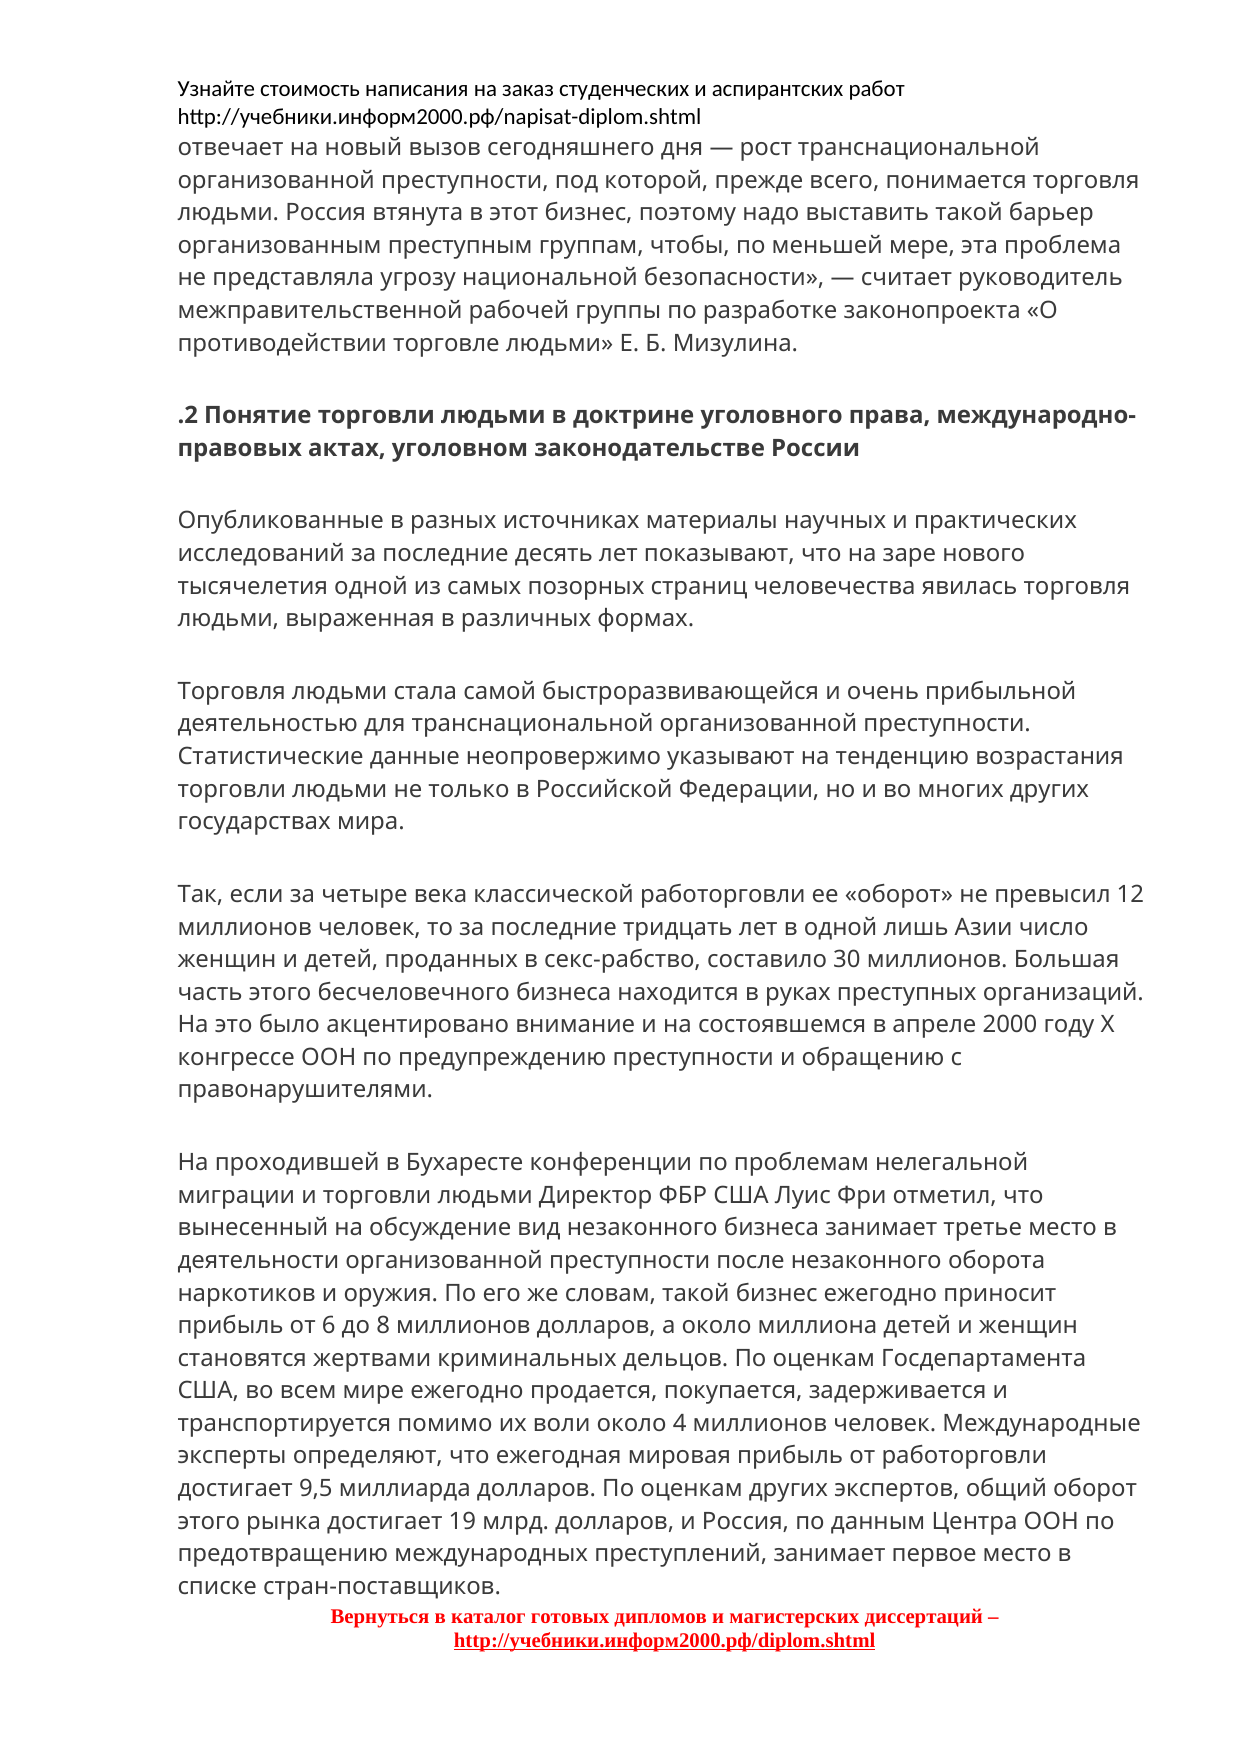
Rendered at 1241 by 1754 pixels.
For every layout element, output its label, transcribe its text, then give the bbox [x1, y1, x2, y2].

text .2 Понятие торговли людьми в доктрине уголовного права, международно-правовых актах, уголовном законодательстве России [177, 398, 1152, 463]
text Так, если за четыре века классической работорговли ее «оборот» не превысил 12 миллионов человек, то за последние тридцать лет в одной лишь Азии число женщин и детей, проданных в секс-рабство, составило 30 миллионов. Большая часть этого бесчеловечного бизнеса находится в руках преступных организаций. На это было акцентировано внимание и на состоявшемся в апреле 2000 году X конгрессе ООН по предупреждению преступности и обращению с правонарушителями. [177, 877, 1152, 1105]
text Торговля людьми стала самой быстроразвивающейся и очень прибыльной деятельностью для транснациональной организованной преступности. Статистические данные неопровержимо указывают на тенденцию возрастания торговли людьми не только в Российской Федерации, но и во многих других государствах мира. [177, 674, 1152, 837]
text Опубликованные в разных источниках материалы научных и практических исследований за последние десять лет показывают, что на заре нового тысячелетия одной из самых позорных страниц человечества явилась торговля людьми, выраженная в различных формах. [177, 503, 1152, 634]
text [177, 130, 1152, 358]
text На проходившей в Бухаресте конференции по проблемам нелегальной миграции и торговли людьми Директор ФБР США Луис Фри отметил, что вынесенный на обсуждение вид незаконного бизнеса занимает третье место в деятельности организованной преступности после незаконного оборота наркотиков и оружия. По его же словам, такой бизнес ежегодно приносит прибыль от 6 до 8 миллионов долларов, а около миллиона детей и женщин становятся жертвами криминальных дельцов. По оценкам Госдепартамента США, во всем мире ежегодно продается, покупается, задерживается и транспортируется помимо их воли около 4 миллионов человек. Международные эксперты определяют, что ежегодная мировая прибыль от работорговли достигает 9,5 миллиарда долларов. По оценкам других экспертов, общий оборот этого рынка достигает 19 млрд. долларов, и Россия, по данным Центра ООН по предотвращению международных преступлений, занимает первое место в списке стран-поставщиков. [177, 1145, 1152, 1601]
